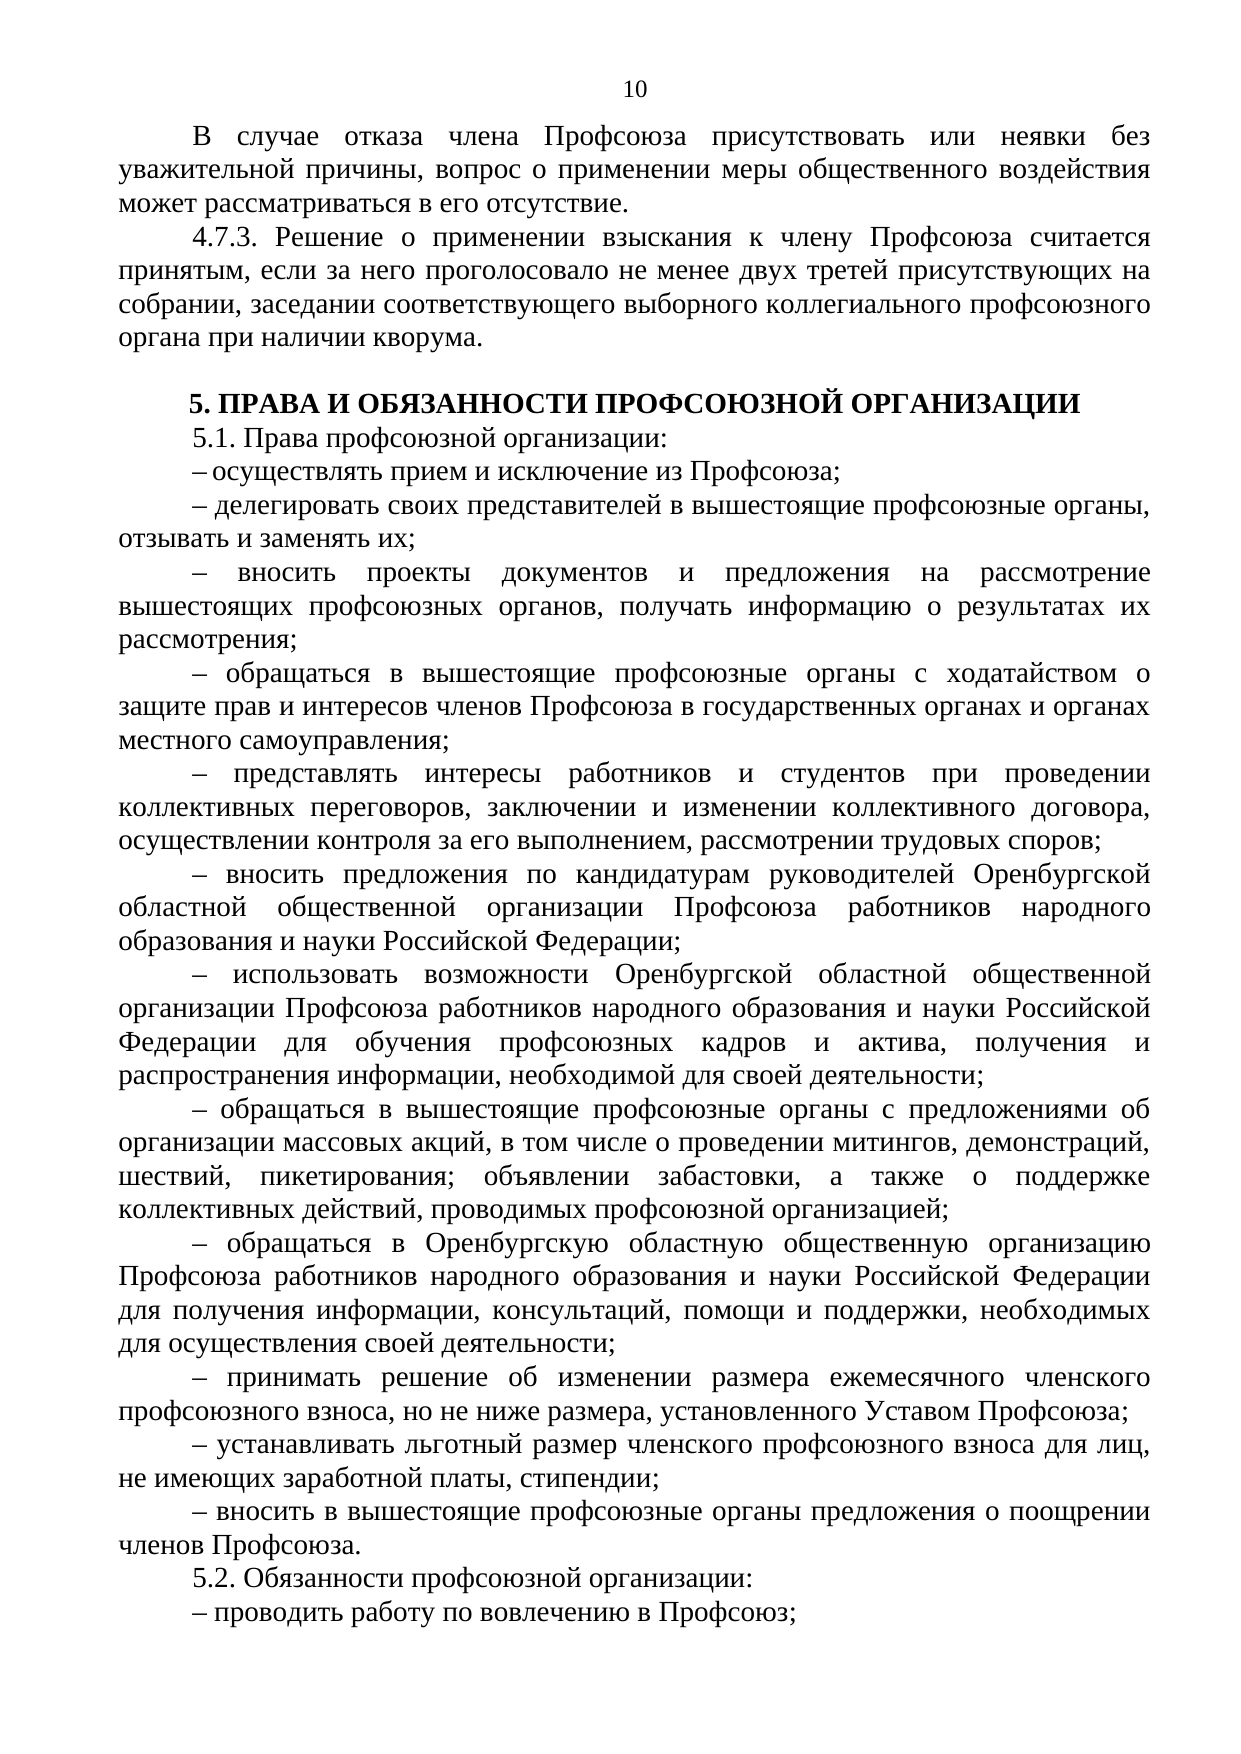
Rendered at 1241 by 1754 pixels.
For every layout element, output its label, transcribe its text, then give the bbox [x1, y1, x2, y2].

text 5.1. Права профсоюзной организации: [118, 420, 1152, 453]
text – обращаться в Оренбургскую областную общественную организацию Профсоюза работников народного образования и науки Российской Федерации для получения информации, консультаций, помощи и поддержки, необходимых для осуществления своей деятельности; [118, 1225, 1152, 1359]
text – устанавливать льготный размер членского профсоюзного взноса для лиц, не имеющих заработной платы, стипендии; [118, 1426, 1152, 1493]
text 4.7.3. Решение о применении взыскания к члену Профсоюза считается принятым, если за него проголосовало не менее двух третей присутствующих на собрании, заседании соответствующего выборного коллегиального профсоюзного органа при наличии кворума. [118, 219, 1152, 353]
text – вносить предложения по кандидатурам руководителей Оренбургской областной общественной организации Профсоюза работников народного образования и науки Российской Федерации; [118, 856, 1152, 957]
text – представлять интересы работников и студентов при проведении коллективных переговоров, заключении и изменении коллективного договора, осуществлении контроля за его выполнением, рассмотрении трудовых споров; [118, 755, 1152, 856]
text – принимать решение об изменении размера ежемесячного членского профсоюзного взноса, но не ниже размера, установленного Уставом Профсоюза; [118, 1359, 1152, 1426]
text – использовать возможности Оренбургской областной общественной организации Профсоюза работников народного образования и науки Российской Федерации для обучения профсоюзных кадров и актива, получения и распространения информации, необходимой для своей деятельности; [118, 957, 1152, 1091]
text 5.2. Обязанности профсоюзной организации: [118, 1560, 1152, 1594]
text – обращаться в вышестоящие профсоюзные органы с предложениями об организации массовых акций, в том числе о проведении митингов, демонстраций, шествий, пикетирования; объявлении забастовки, а также о поддержке коллективных действий, проводимых профсоюзной организацией; [118, 1091, 1152, 1225]
text 5. ПРАВА И ОБЯЗАННОСТИ ПРОФСОЮЗНОЙ ОРГАНИЗАЦИИ [118, 386, 1152, 420]
text – осуществлять прием и исключение из Профсоюза; [118, 453, 1152, 487]
text – обращаться в вышестоящие профсоюзные органы с ходатайством о защите прав и интересов членов Профсоюза в государственных органах и органах местного самоуправления; [118, 655, 1152, 755]
text – проводить работу по вовлечению в Профсоюз; [118, 1594, 1152, 1627]
text – делегировать своих представителей в вышестоящие профсоюзные органы, отзывать и заменять их; [118, 487, 1152, 554]
text – вносить в вышестоящие профсоюзные органы предложения о поощрении членов Профсоюза. [118, 1493, 1152, 1560]
text – вносить проекты документов и предложения на рассмотрение вышестоящих профсоюзных органов, получать информацию о результатах их рассмотрения; [118, 554, 1152, 655]
text В случае отказа члена Профсоюза присутствовать или неявки без уважительной причины, вопрос о применении меры общественного воздействия может рассматриваться в его отсутствие. [118, 118, 1152, 219]
